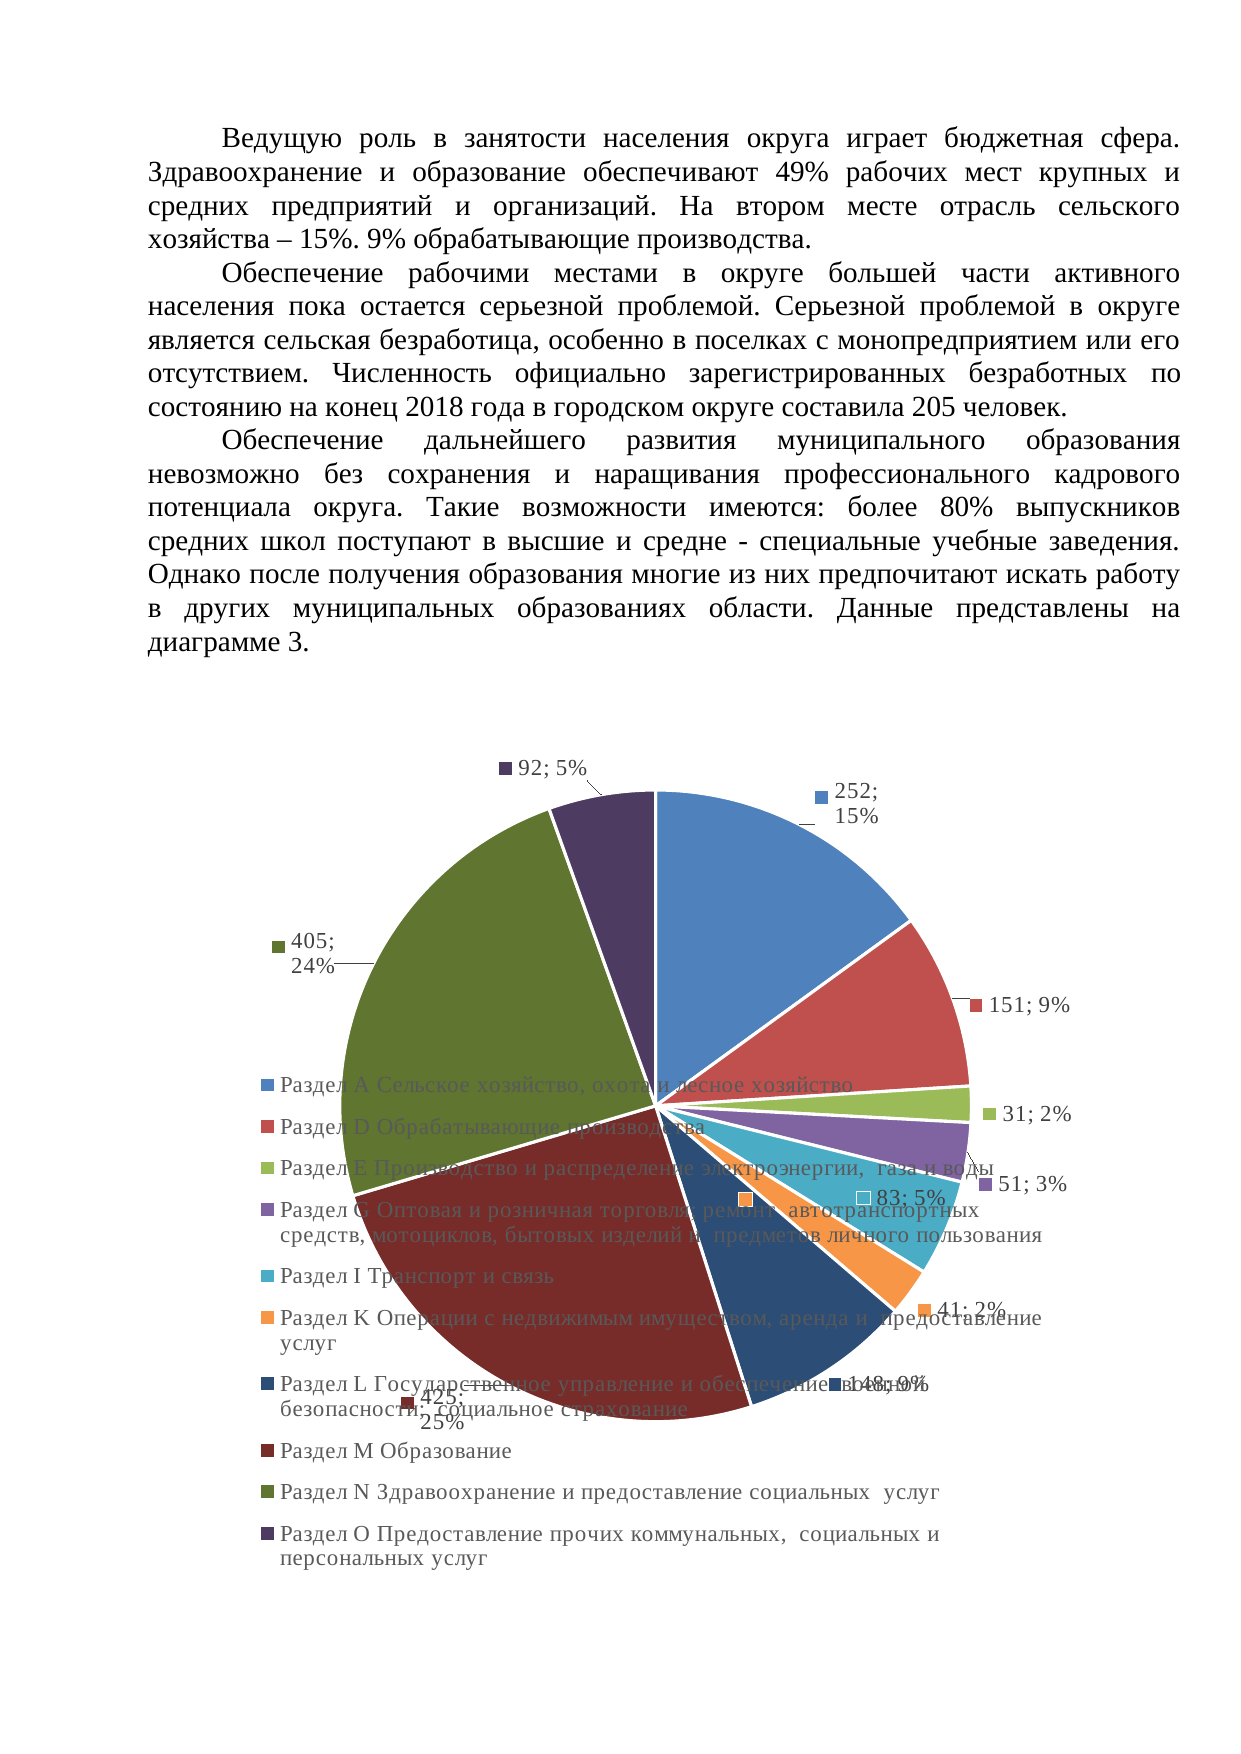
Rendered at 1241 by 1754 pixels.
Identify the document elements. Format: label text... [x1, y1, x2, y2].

text Обеспечение рабочими местами в округе большей части активного населения пока остается серьезной проблемой. Серьезной проблемой в округе является сельская безработица, особенно в поселках с монопредприятием или его отсутствием. Численность официально зарегистрированных безработных по состоянию на конец 2018 года в городском округе составила 205 человек. [148, 255, 1181, 422]
text Обеспечение дальнейшего развития муниципального образования невозможно без сохранения и наращивания профессионального кадрового потенциала округа. Такие возможности имеются: более 80% выпускников средних школ поступают в высшие и средне - специальные учебные заведения. Однако после получения образования многие из них предпочитают искать работу в других муниципальных образованиях области. Данные представлены на диаграмме 3. [148, 422, 1181, 657]
text Ведущую роль в занятости населения округа играет бюджетная сфера. Здравоохранение и образование обеспечивают 49% рабочих мест крупных и средних предприятий и организаций. На втором месте отрасль сельского хозяйства – 15%. 9% обрабатывающие производства. [148, 121, 1181, 255]
